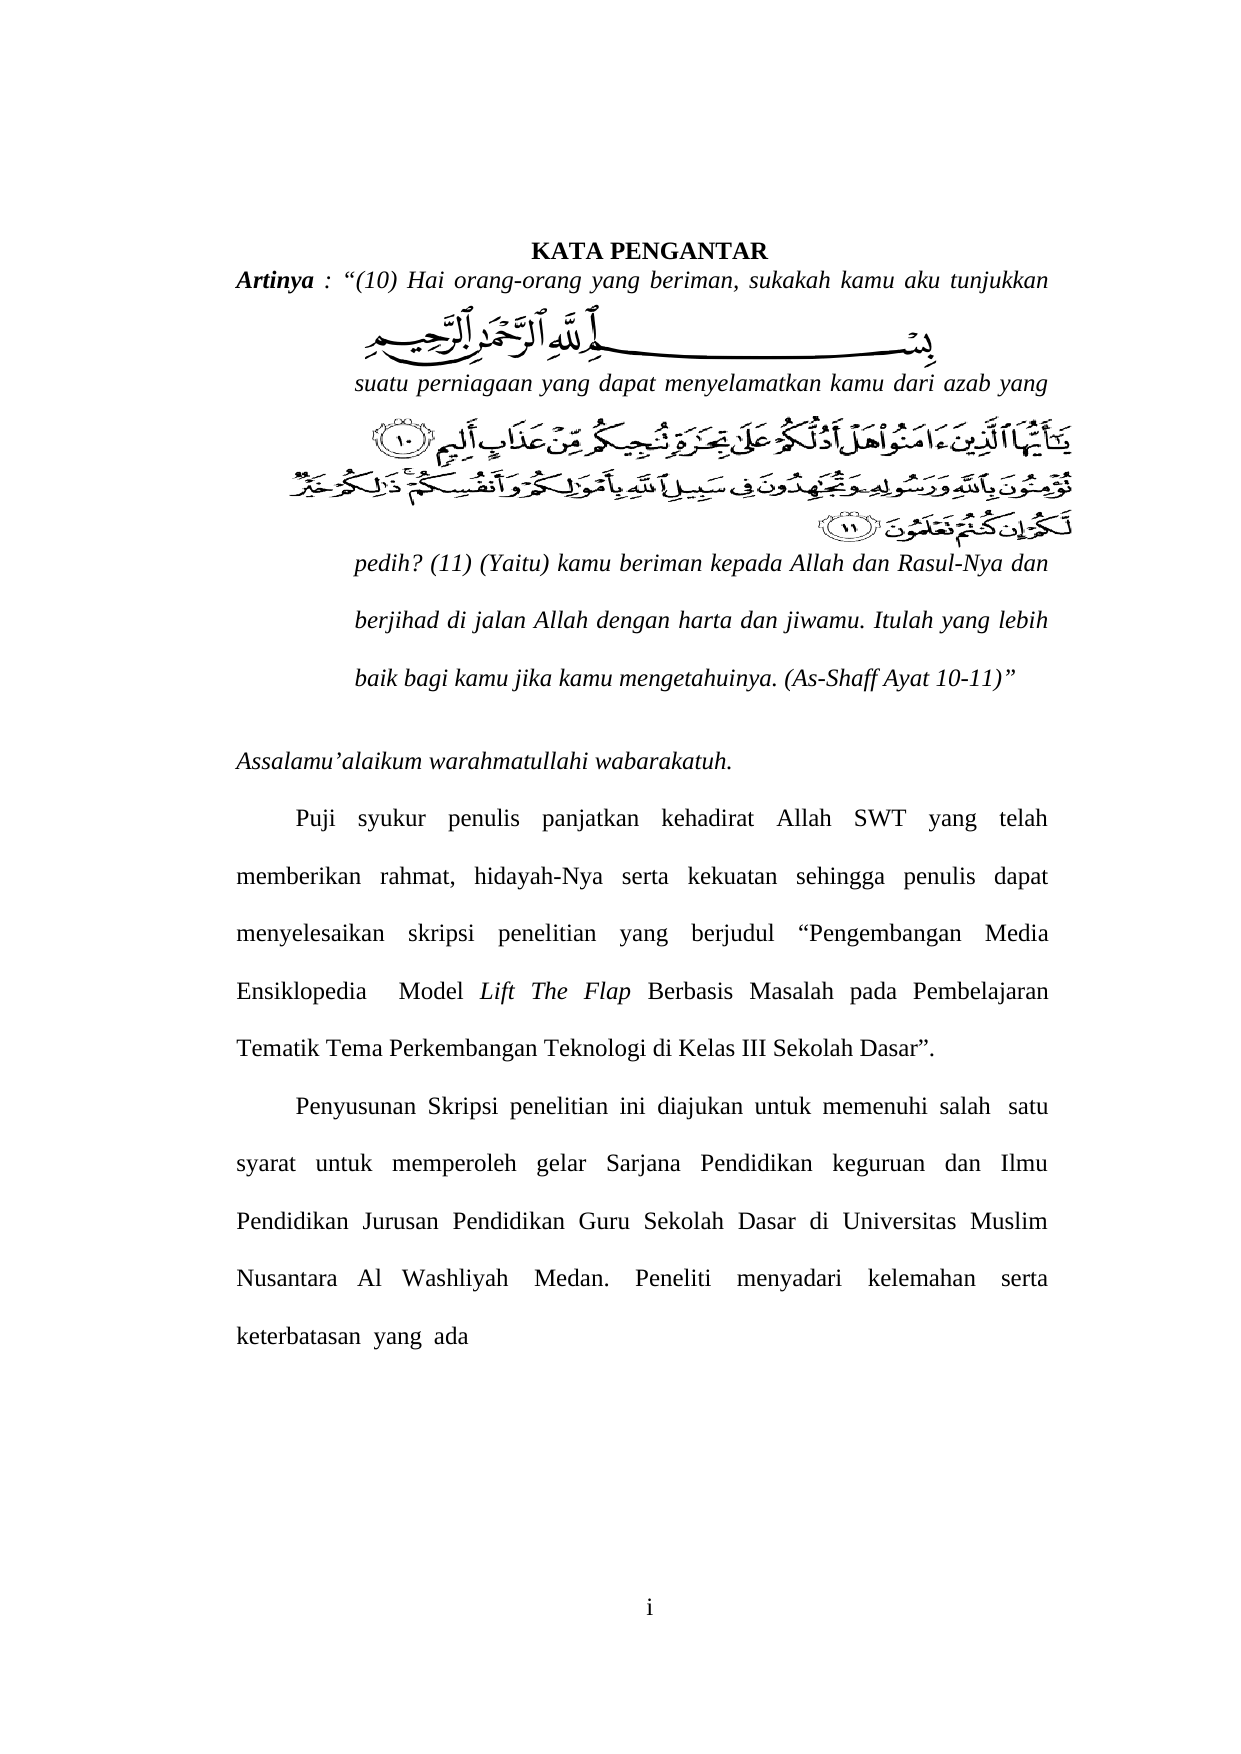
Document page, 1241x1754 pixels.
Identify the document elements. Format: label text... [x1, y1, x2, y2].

text Puji syukur penulis panjatkan kehadirat Allah SWT yang telah memberikan rahmat, hidayah-Nya serta kekuatan sehingga penulis dapat menyelesaikan skripsi penelitian yang berjudul “Pengembangan Media Ensiklopedia Model Lift The Flap Berbasis Masalah pada Pembelajaran Tematik Tema Perkembangan Teknologi di Kelas III Sekolah Dasar”. [236, 803, 1049, 1062]
picture [364, 304, 938, 368]
text Assalamu’alaikum warahmatullahi wabarakatuh. [236, 746, 1063, 774]
text Artinya : “(10) Hai orang-orang yang beriman, sukakah kamu aku tunjukkan suatu perniagaan yang dapat menyelamatkan kamu dari azab yang pedih? (11) (Yaitu) kamu beriman kepada Allah dan Rasul-Nya dan berjihad di jalan Allah dengan harta dan jiwamu. Itulah yang lebih baik bagi kamu jika kamu mengetahuinya. (As-Shaff Ayat 10-11)” [236, 548, 1049, 692]
text KATA PENGANTAR [236, 236, 1063, 265]
picture [236, 416, 1072, 548]
text Penyusunan Skripsi penelitian ini diajukan untuk memenuhi salah satu syarat untuk memperoleh gelar Sarjana Pendidikan keguruan dan Ilmu Pendidikan Jurusan Pendidikan Guru Sekolah Dasar di Universitas Muslim Nusantara Al Washliyah Medan. Peneliti menyadari kelemahan serta keterbatasan yang ada [236, 1091, 1048, 1349]
